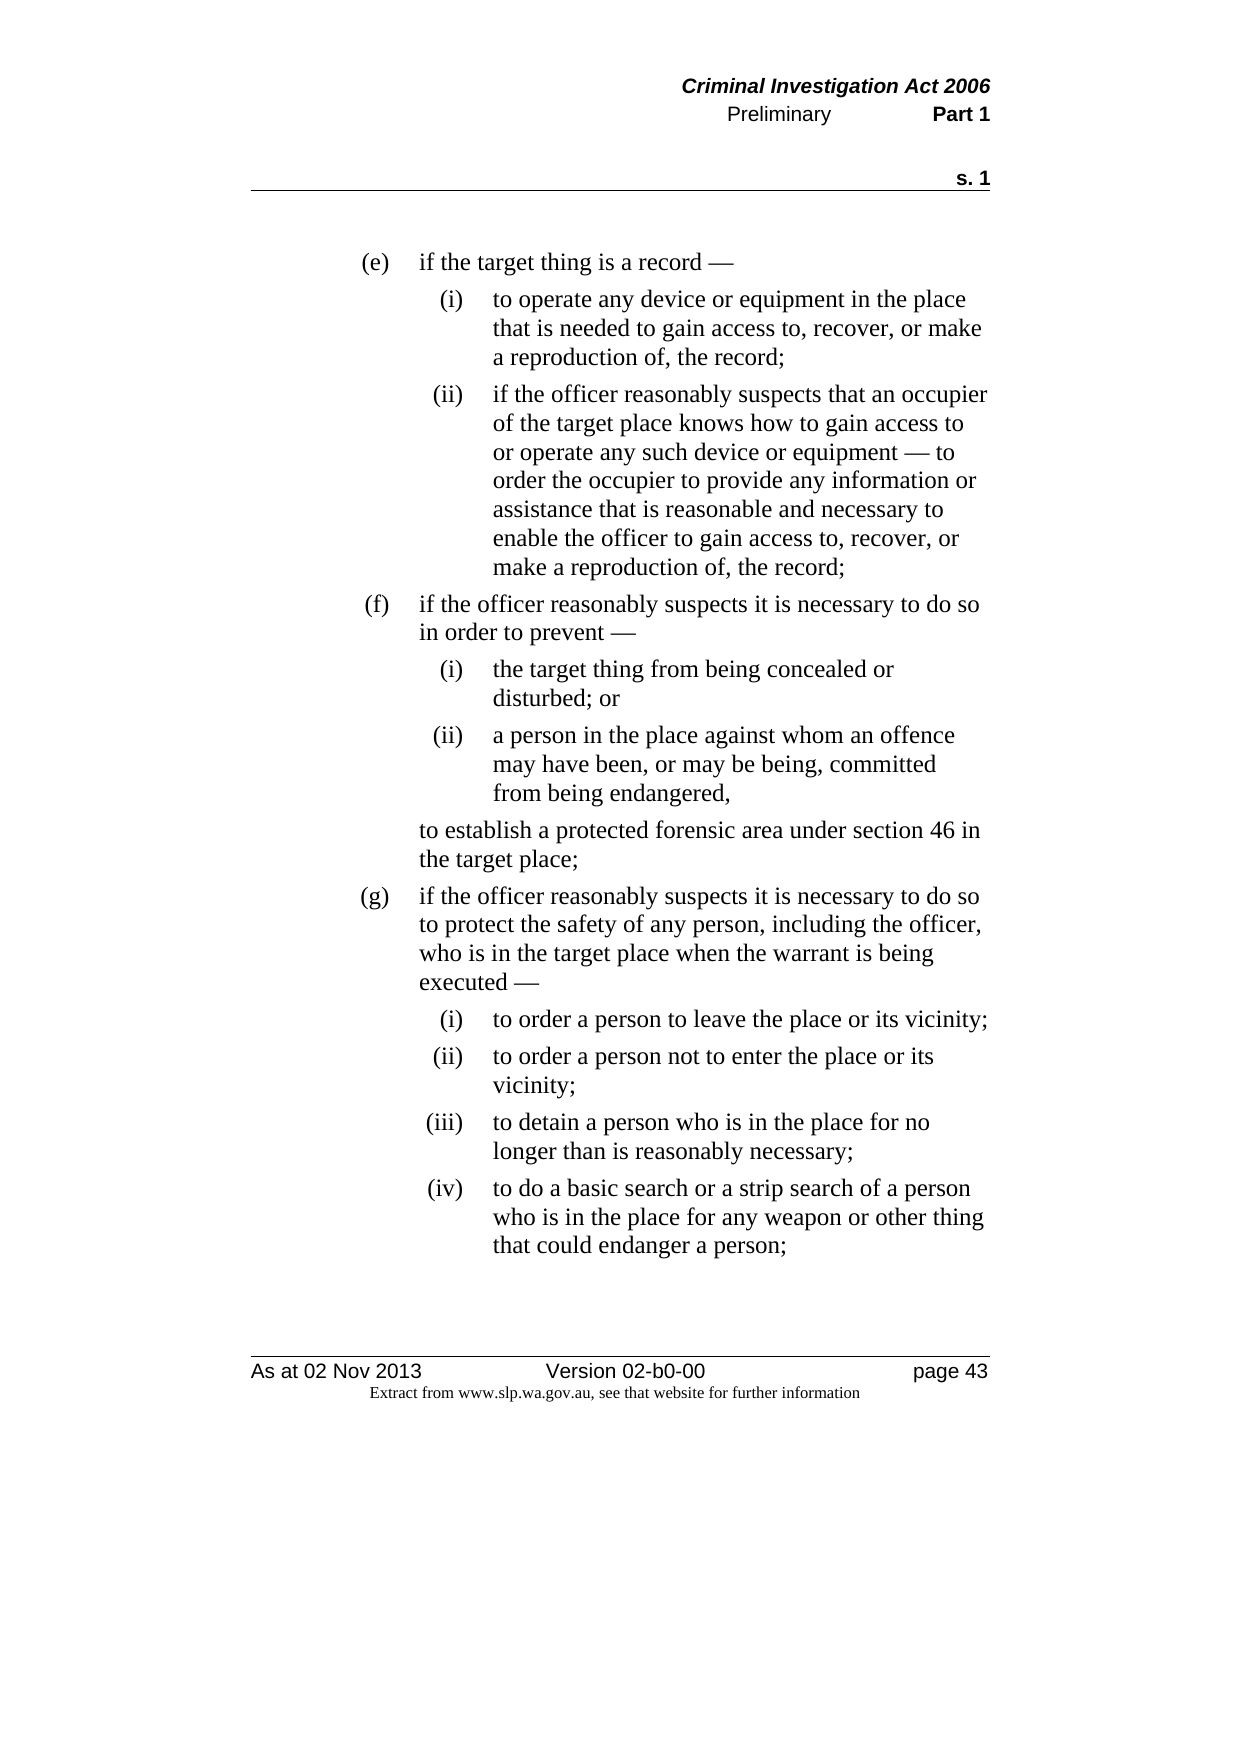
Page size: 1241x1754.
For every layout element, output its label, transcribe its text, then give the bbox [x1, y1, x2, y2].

text (ii) a person in the place against whom an offence may have been, or may be being, committed from being endangered, [251, 720, 990, 807]
text (ii) if the officer reasonably suspects that an occupier of the target place knows how to gain access to or operate any such device or equipment — to order the occupier to provide any information or assistance that is reasonable and necessary to enable the officer to gain access to, recover, or make a reproduction of, the record; [251, 379, 990, 580]
text (iv) to do a basic search or a strip search of a person who is in the place for any weapon or other thing that could endanger a person; [251, 1173, 990, 1259]
text (f) if the officer reasonably suspects it is necessary to do so in order to prevent — [251, 589, 990, 646]
text (i) the target thing from being concealed or disturbed; or [251, 654, 990, 712]
text (g) if the officer reasonably suspects it is necessary to do so to protect the safety of any person, including the officer, who is in the target place when the warrant is being executed — [251, 881, 990, 996]
text (iii) to detain a person who is in the place for no longer than is reasonably necessary; [251, 1107, 990, 1164]
text (i) to order a person to leave the place or its vicinity; [251, 1004, 990, 1033]
text (e) if the target thing is a record — [251, 247, 990, 276]
text to establish a protected forensic area under section 46 in the target place; [251, 815, 990, 872]
text (i) to operate any device or equipment in the place that is needed to gain access to, recover, or make a reproduction of, the record; [251, 284, 990, 371]
text (ii) to order a person not to enter the place or its vicinity; [251, 1041, 990, 1099]
